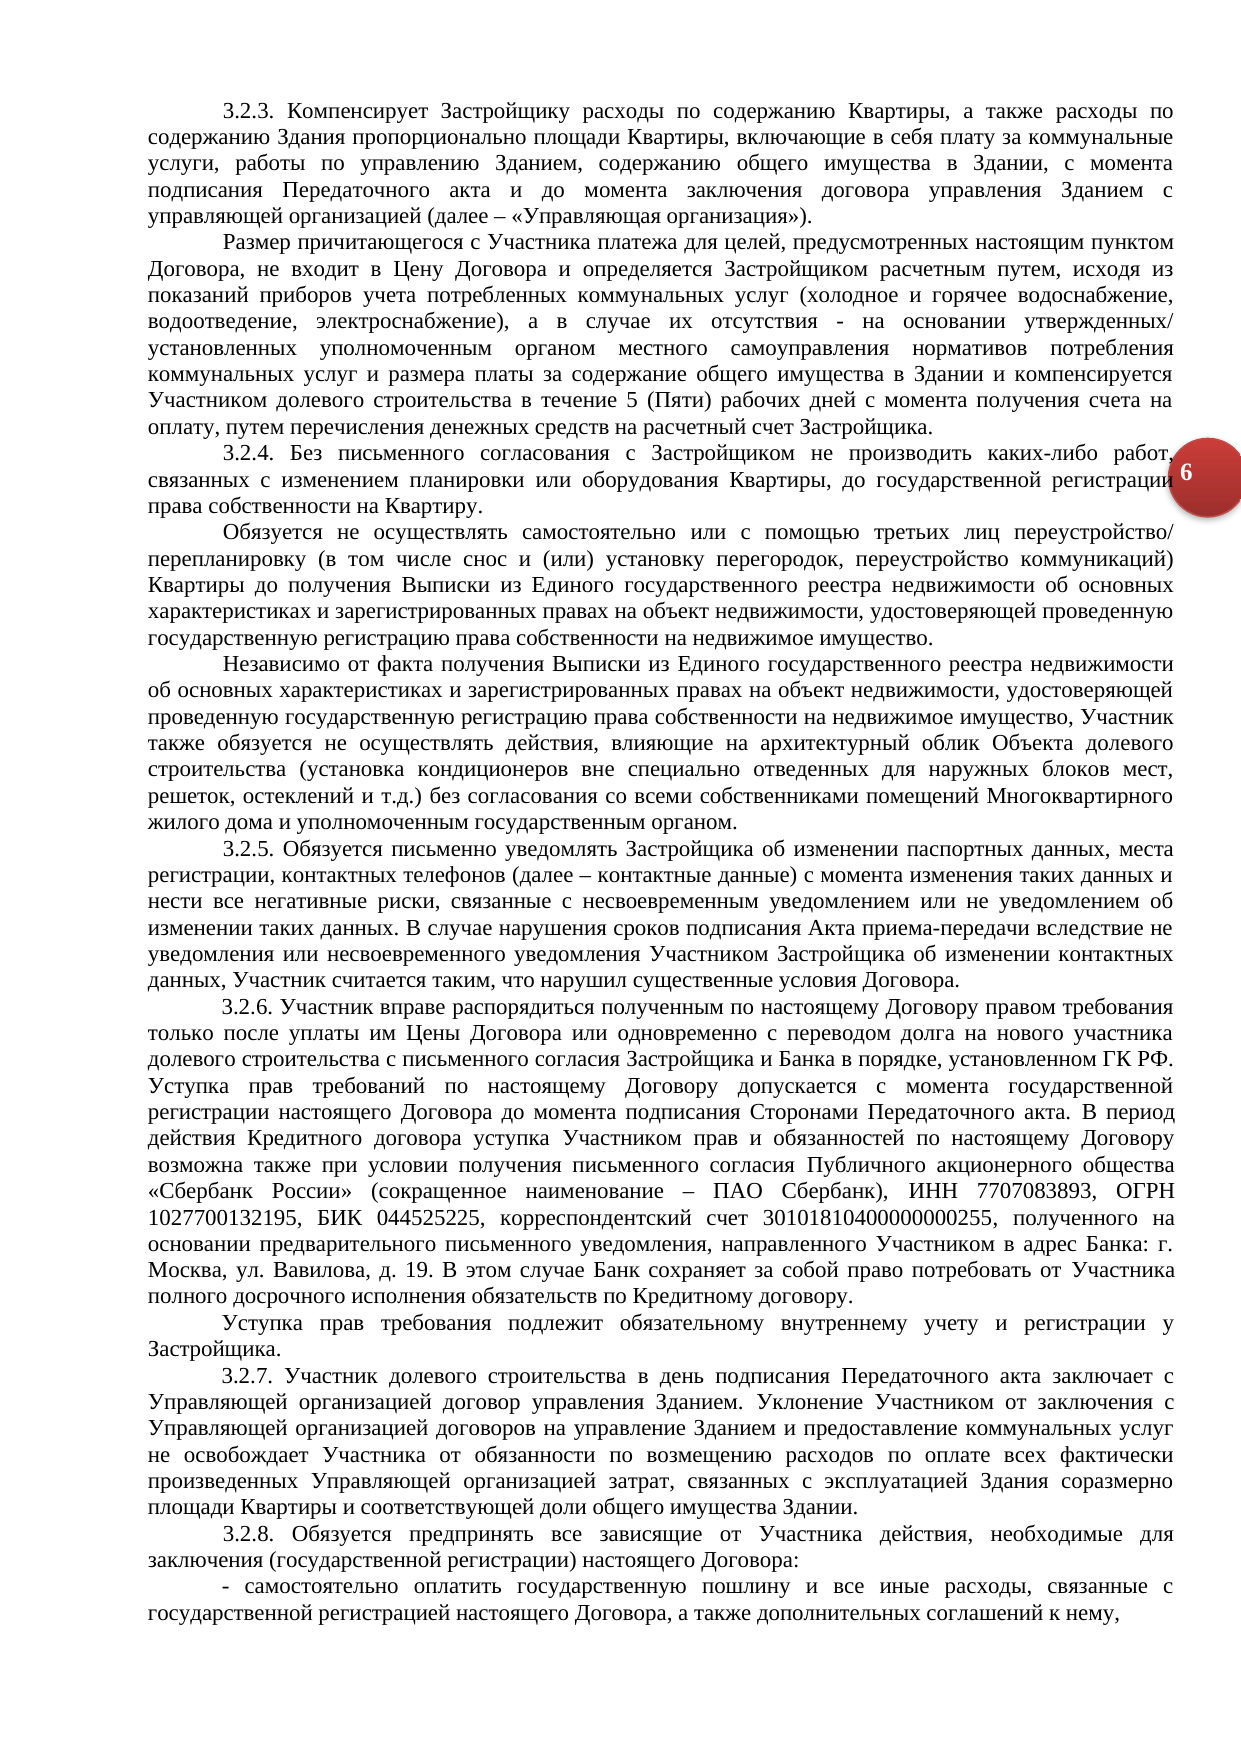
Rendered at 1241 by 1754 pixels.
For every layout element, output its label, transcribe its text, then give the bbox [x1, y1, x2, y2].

text 3.2.6. Участник вправе распорядиться полученным по настоящему Договору правом требования только после уплаты им Цены Договора или одновременно с переводом долга на нового участника долевого строительства с письменного согласия Застройщика и Банка в порядке, установленном ГК РФ. Уступка прав требований по настоящему Договору допускается с момента государственной регистрации настоящего Договора до момента подписания Сторонами Передаточного акта. В период действия Кредитного договора уступка Участником прав и обязанностей по настоящему Договору возможна также при условии получения письменного согласия Публичного акционерного общества «Сбербанк России» (сокращенное наименование – ПАО Сбербанк), ИНН 7707083893, ОГРН 1027700132195, БИК 044525225, корреспондентский счет 30101810400000000255, полученного на основании предварительного письменного уведомления, направленного Участником в адрес Банка: г. Москва, ул. Вавилова, д. 19. В этом случае Банк сохраняет за собой право потребовать от Участника полного досрочного исполнения обязательств по Кредитному договору. [148, 993, 1175, 1309]
text Обязуется не осуществлять самостоятельно или с помощью третьих лиц переустройство/ перепланировку (в том числе снос и (или) установку перегородок, переустройство коммуникаций) Квартиры до получения Выписки из Единого государственного реестра недвижимости об основных характеристиках и зарегистрированных правах на объект недвижимости, удостоверяющей проведенную государственную регистрацию права собственности на недвижимое имущество. [148, 518, 1175, 650]
text 3.2.3. Компенсирует Застройщику расходы по содержанию Квартиры, а также расходы по содержанию Здания пропорционально площади Квартиры, включающие в себя плату за коммунальные услуги, работы по управлению Зданием, содержанию общего имущества в Здании, с момента подписания Передаточного акта и до момента заключения договора управления Зданием с управляющей организацией (далее – «Управляющая организация»). [148, 97, 1175, 228]
text Независимо от факта получения Выписки из Единого государственного реестра недвижимости об основных характеристиках и зарегистрированных правах на объект недвижимости, удостоверяющей проведенную государственную регистрацию права собственности на недвижимое имущество, Участник также обязуется не осуществлять действия, влияющие на архитектурный облик Объекта долевого строительства (установка кондиционеров вне специально отведенных для наружных блоков мест, решеток, остеклений и т.д.) без согласования со всеми собственниками помещений Многоквартирного жилого дома и уполномоченным государственным органом. [148, 650, 1175, 834]
text 3.2.5. Обязуется письменно уведомлять Застройщика об изменении паспортных данных, места регистрации, контактных телефонов (далее – контактные данные) с момента изменения таких данных и нести все негативные риски, связанные с несвоевременным уведомлением или не уведомлением об изменении таких данных. В случае нарушения сроков подписания Акта приема-передачи вследствие не уведомления или несвоевременного уведомления Участником Застройщика об изменении контактных данных, Участник считается таким, что нарушил существенные условия Договора. [148, 834, 1175, 993]
text 3.2.4. Без письменного согласования с Застройщиком не производить каких-либо работ, связанных с изменением планировки или оборудования Квартиры, до государственной регистрации права собственности на Квартиру. [148, 439, 1175, 518]
text - самостоятельно оплатить государственную пошлину и все иные расходы, связанные с государственной регистрацией настоящего Договора, а также дополнительных соглашений к нему, [148, 1572, 1175, 1625]
text 3.2.8. Обязуется предпринять все зависящие от Участника действия, необходимые для заключения (государственной регистрации) настоящего Договора: [148, 1520, 1175, 1572]
text Размер причитающегося с Участника платежа для целей, предусмотренных настоящим пунктом Договора, не входит в Цену Договора и определяется Застройщиком расчетным путем, исходя из показаний приборов учета потребленных коммунальных услуг (холодное и горячее водоснабжение, водоотведение, электроснабжение), а в случае их отсутствия - на основании утвержденных/ установленных уполномоченным органом местного самоуправления нормативов потребления коммунальных услуг и размера платы за содержание общего имущества в Здании и компенсируется Участником долевого строительства в течение 5 (Пяти) рабочих дней с момента получения счета на оплату, путем перечисления денежных средств на расчетный счет Застройщика. [148, 228, 1175, 439]
text 3.2.7. Участник долевого строительства в день подписания Передаточного акта заключает с Управляющей организацией договор управления Зданием. Уклонение Участником от заключения с Управляющей организацией договоров на управление Зданием и предоставление коммунальных услуг не освобождает Участника от обязанности по возмещению расходов по оплате всех фактически произведенных Управляющей организацией затрат, связанных с эксплуатацией Здания соразмерно площади Квартиры и соответствующей доли общего имущества Здании. [148, 1362, 1175, 1520]
text Уступка прав требования подлежит обязательному внутреннему учету и регистрации у Застройщика. [148, 1309, 1175, 1362]
